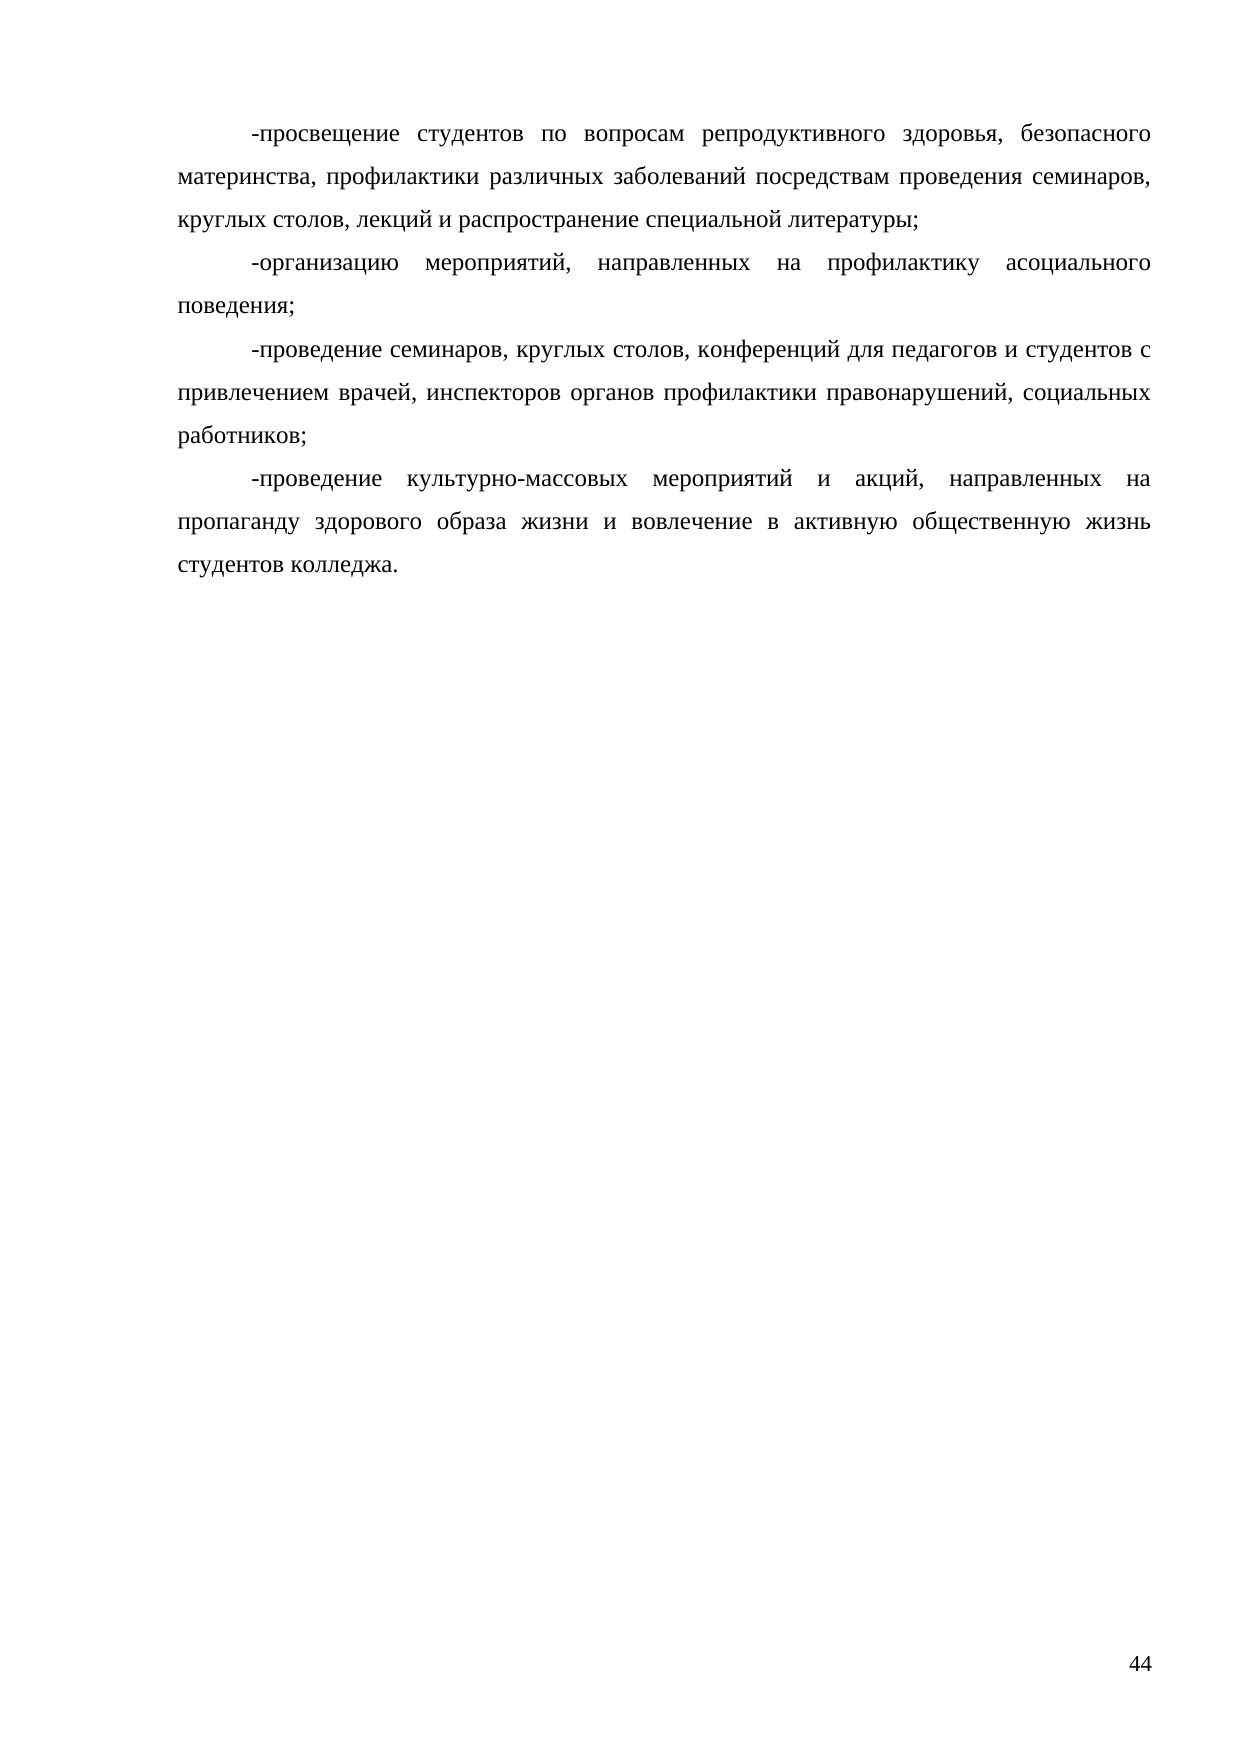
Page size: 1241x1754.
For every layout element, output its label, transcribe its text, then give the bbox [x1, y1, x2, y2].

text -проведение семинаров, круглых столов, конференций для педагогов и студентов с привлечением врачей, инспекторов органов профилактики правонарушений, социальных работников; [177, 334, 1152, 449]
text -просвещение студентов по вопросам репродуктивного здоровья, безопасного материнства, профилактики различных заболеваний посредствам проведения семинаров, круглых столов, лекций и распространение специальной литературы; [177, 118, 1152, 233]
text -проведение культурно-массовых мероприятий и акций, направленных на пропаганду здорового образа жизни и вовлечение в активную общественную жизнь студентов колледжа. [177, 463, 1152, 578]
text -организацию мероприятий, направленных на профилактику асоциального поведения; [177, 247, 1152, 319]
